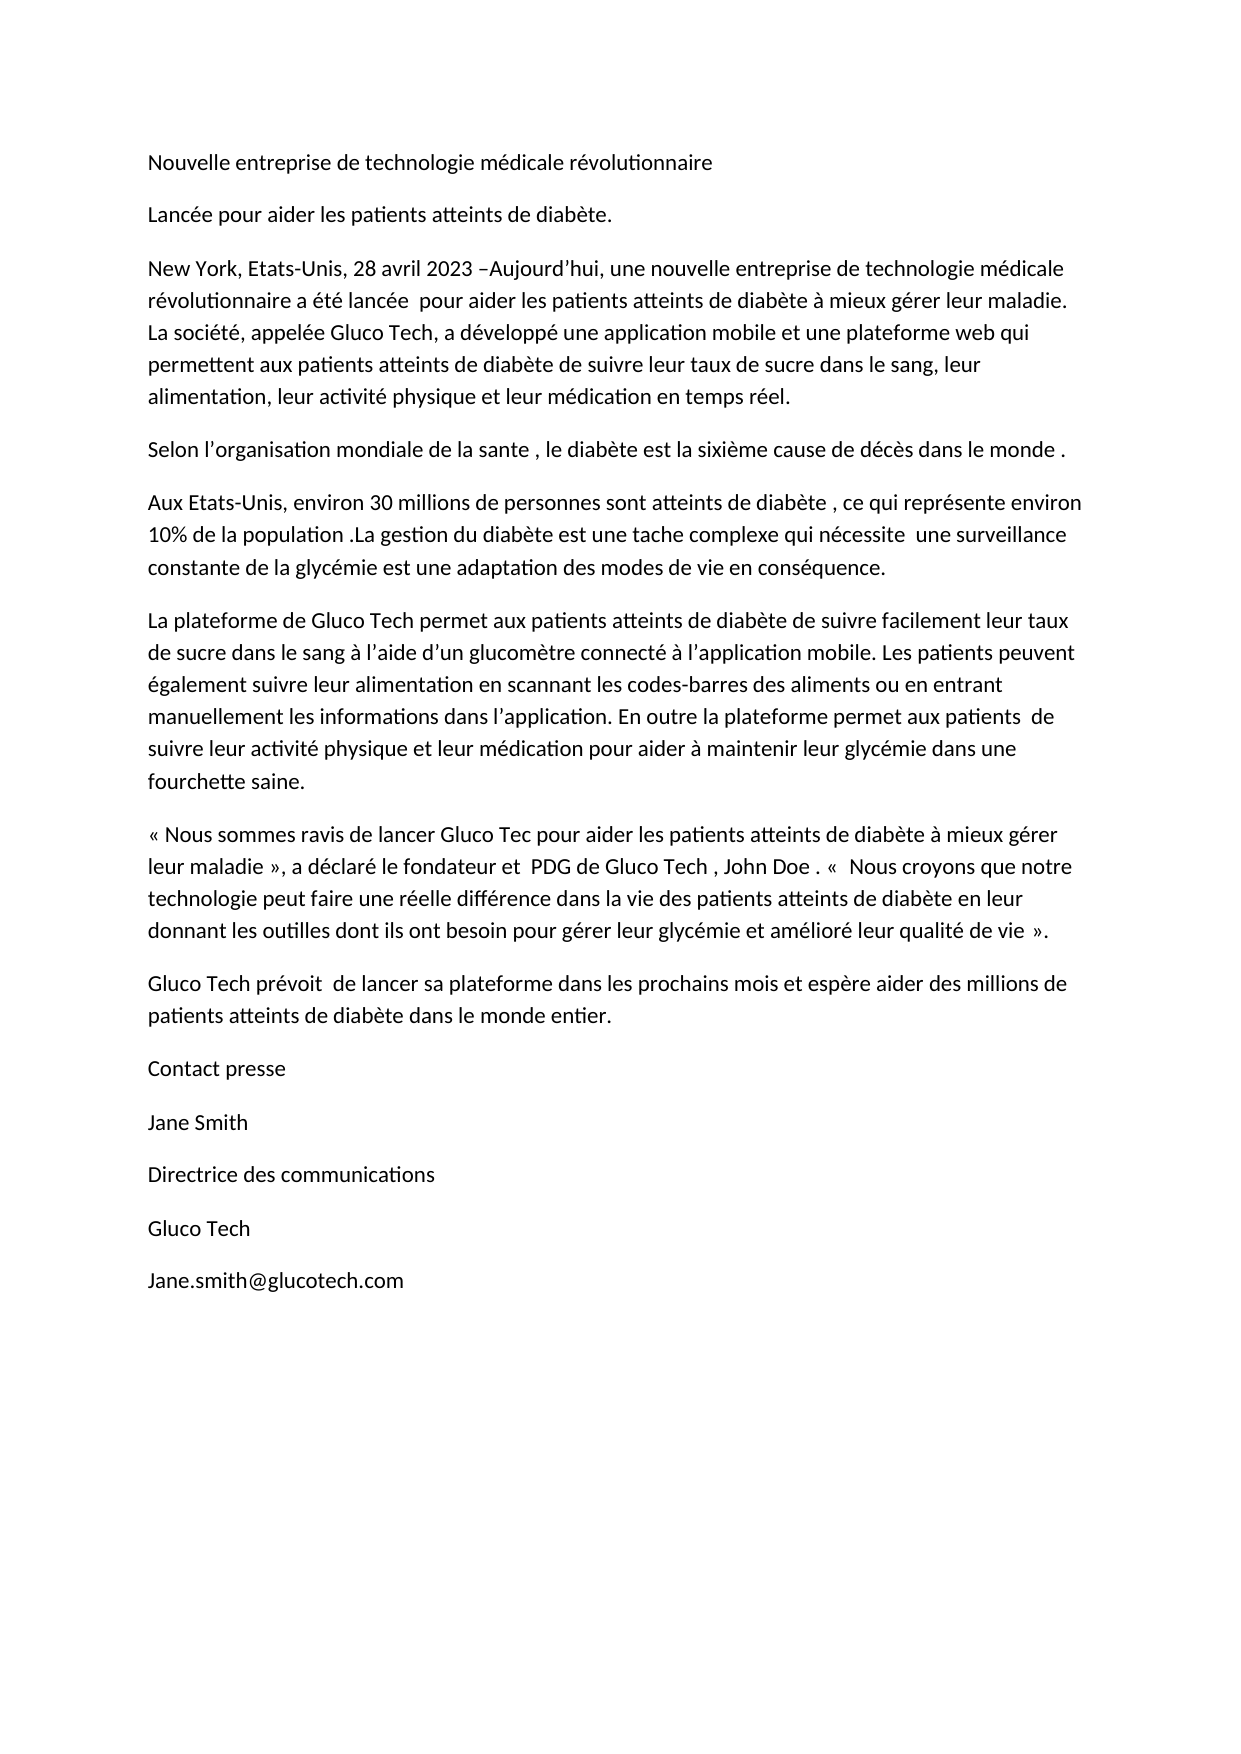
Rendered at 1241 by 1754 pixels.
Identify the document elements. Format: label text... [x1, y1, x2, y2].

text Gluco Tech [148, 1214, 1093, 1242]
text Directrice des communications [148, 1161, 1093, 1189]
text Nouvelle entreprise de technologie médicale révolutionnaire [148, 148, 1093, 176]
text Aux Etats-Unis, environ 30 millions de personnes sont atteints de diabète , ce qui représente environ 10% de la population .La gestion du diabète est une tache complexe qui nécessite une surveillance constante de la glycémie est une adaptation des modes de vie en conséquence. [148, 488, 1093, 581]
text Selon l’organisation mondiale de la sante , le diabète est la sixième cause de décès dans le monde . [148, 435, 1093, 463]
text Jane.smith@glucotech.com [148, 1267, 1093, 1295]
text New York, Etats-Unis, 28 avril 2023 –Aujourd’hui, une nouvelle entreprise de technologie médicale révolutionnaire a été lancée pour aider les patients atteints de diabète à mieux gérer leur maladie. La société, appelée Gluco Tech, a développé une application mobile et une plateforme web qui permettent aux patients atteints de diabète de suivre leur taux de sucre dans le sang, leur alimentation, leur activité physique et leur médication en temps réel. [148, 254, 1093, 410]
text « Nous sommes ravis de lancer Gluco Tec pour aider les patients atteints de diabète à mieux gérer leur maladie », a déclaré le fondateur et PDG de Gluco Tech , John Doe . « Nous croyons que notre technologie peut faire une réelle différence dans la vie des patients atteints de diabète en leur donnant les outilles dont ils ont besoin pour gérer leur glycémie et amélioré leur qualité de vie ». [148, 820, 1093, 944]
text Contact presse [148, 1054, 1093, 1083]
text Lancée pour aider les patients atteints de diabète. [148, 201, 1093, 229]
text La plateforme de Gluco Tech permet aux patients atteints de diabète de suivre facilement leur taux de sucre dans le sang à l’aide d’un glucomètre connecté à l’application mobile. Les patients peuvent également suivre leur alimentation en scannant les codes-barres des aliments ou en entrant manuellement les informations dans l’application. En outre la plateforme permet aux patients de suivre leur activité physique et leur médication pour aider à maintenir leur glycémie dans une fourchette saine. [148, 606, 1093, 795]
text Jane Smith [148, 1108, 1093, 1136]
text Gluco Tech prévoit de lancer sa plateforme dans les prochains mois et espère aider des millions de patients atteints de diabète dans le monde entier. [148, 969, 1093, 1029]
